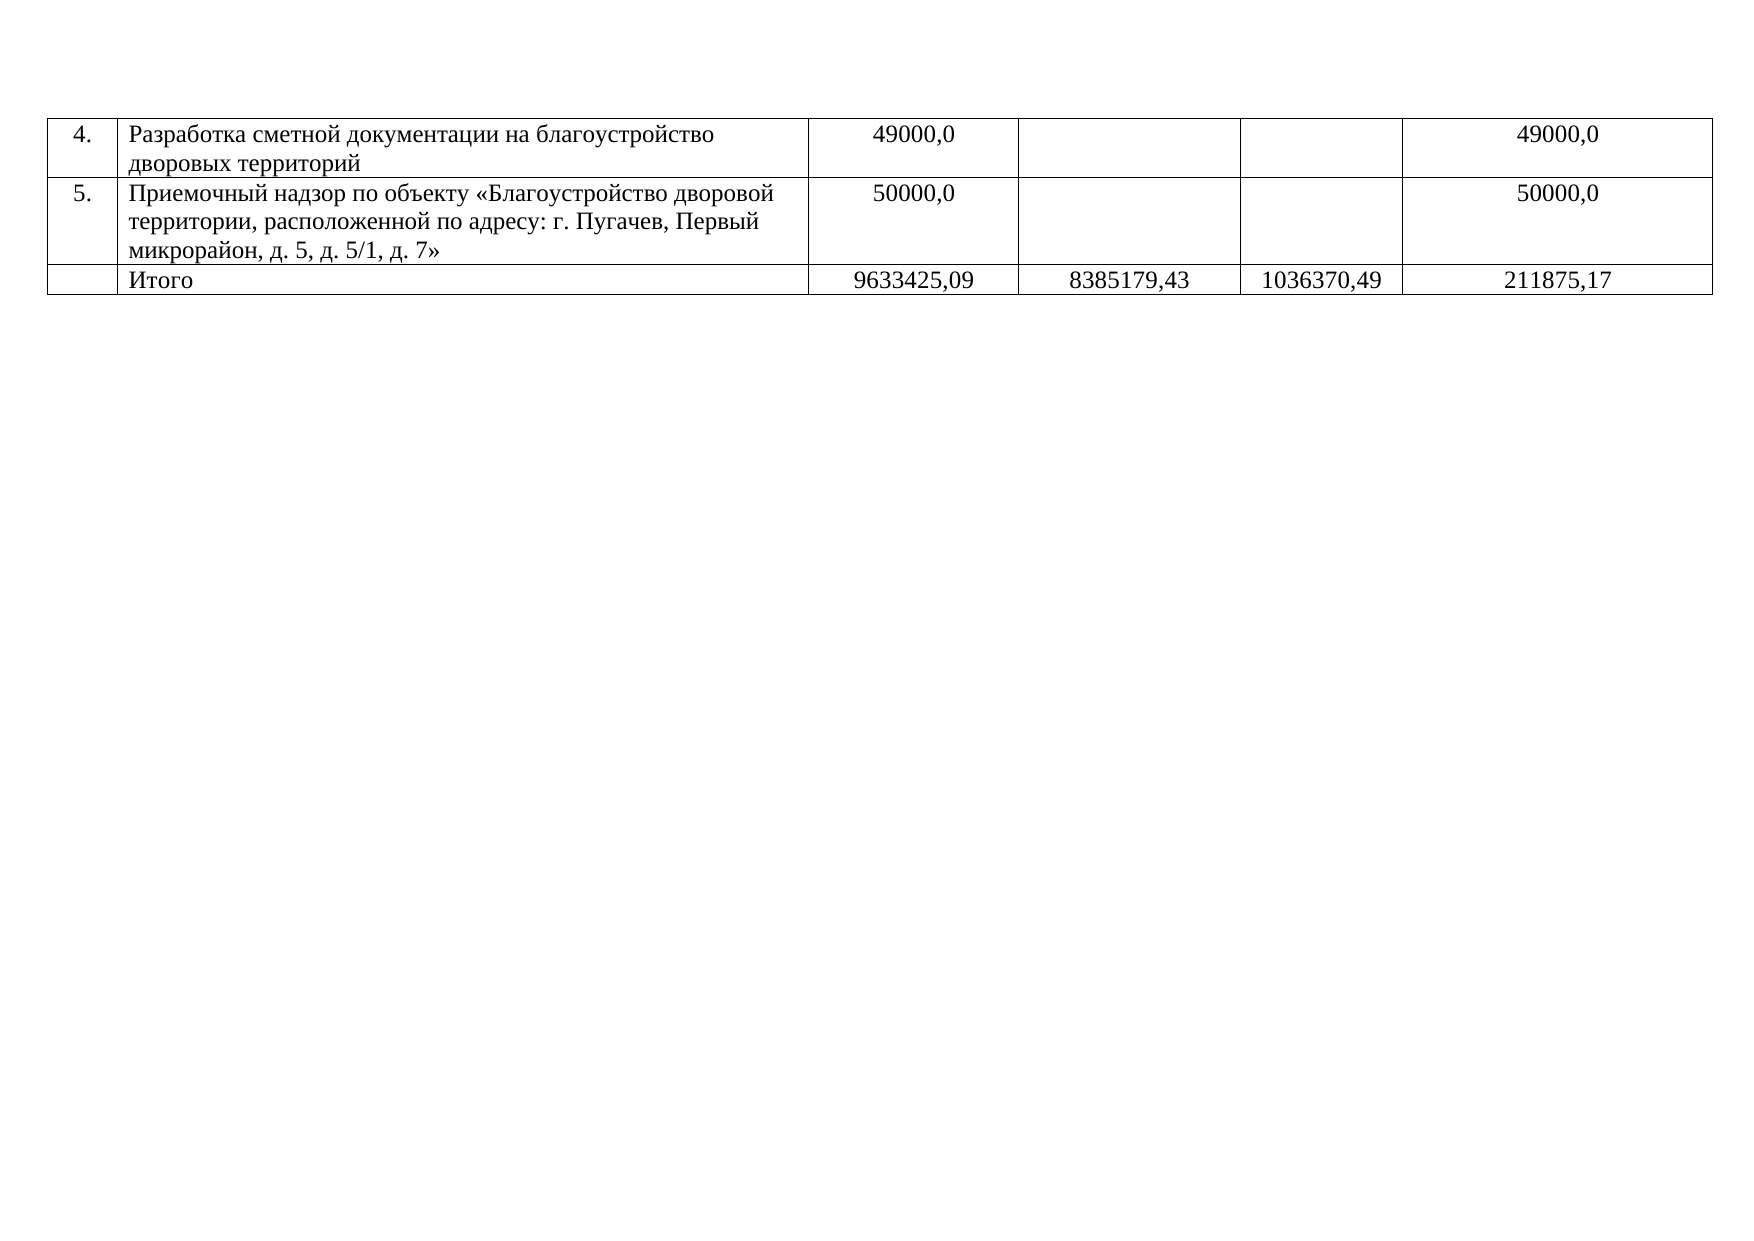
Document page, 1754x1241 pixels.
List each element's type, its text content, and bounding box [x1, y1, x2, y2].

table_cell [1241, 119, 1402, 177]
table_cell 49000,0 [1403, 119, 1712, 177]
table_cell 8385179,43 [1019, 265, 1240, 294]
table_cell Разработка сметной документации на благоустройство дворовых территорий [118, 119, 808, 177]
table_cell [1019, 178, 1240, 264]
table_cell 49000,0 [809, 119, 1018, 177]
table_cell 5. [48, 178, 117, 264]
table_cell 211875,17 [1403, 265, 1712, 294]
table_cell 50000,0 [809, 178, 1018, 264]
table_cell 1036370,49 [1241, 265, 1402, 294]
table_cell Итого [118, 265, 808, 294]
table_cell 9633425,09 [809, 265, 1018, 294]
table_cell [1241, 178, 1402, 264]
table_cell Приемочный надзор по объекту «Благоустройство дворовой территории, расположенной по адресу: г. Пугачев, Первый микрорайон, д. 5, д. 5/1, д. 7» [118, 178, 808, 264]
table_cell 50000,0 [1403, 178, 1712, 264]
table_cell [1019, 119, 1240, 177]
table_cell 4. [48, 119, 117, 177]
table_cell [48, 265, 117, 294]
